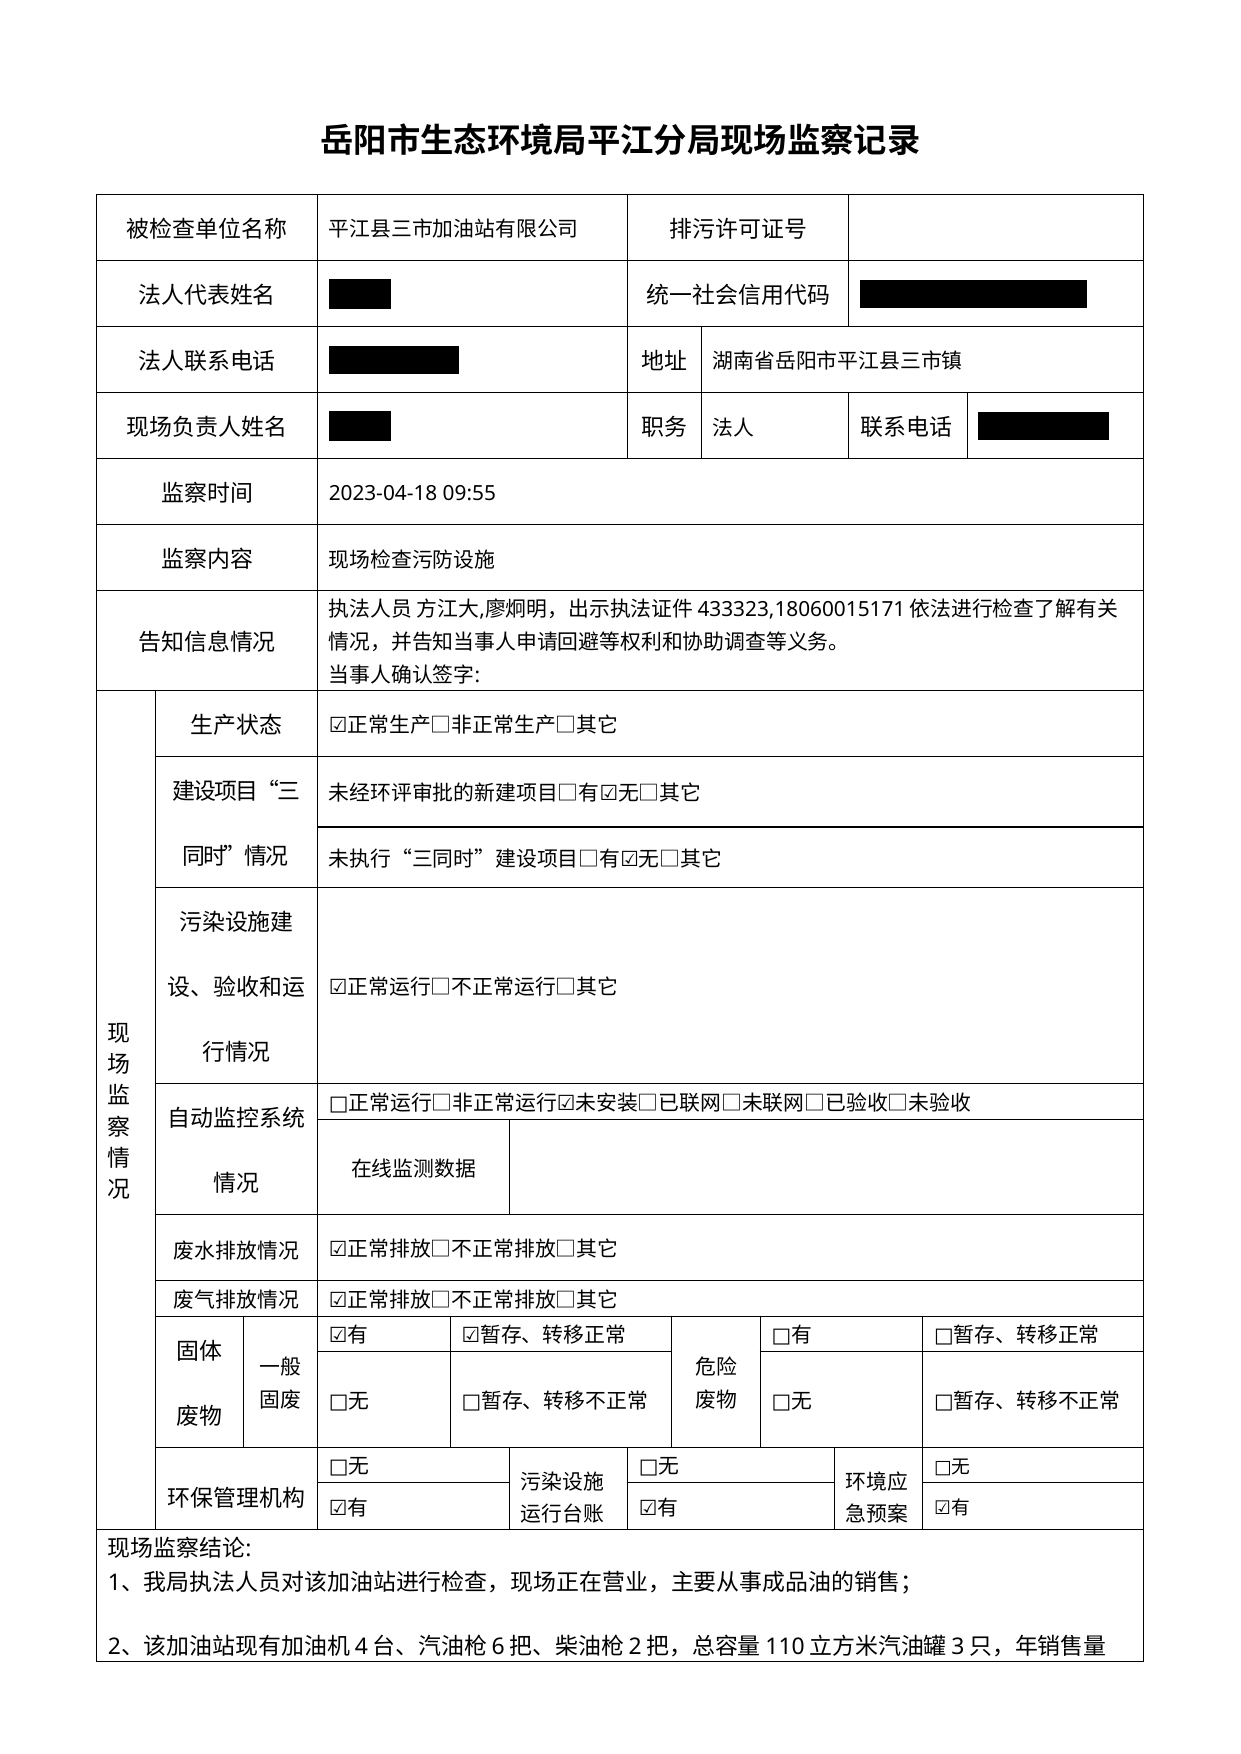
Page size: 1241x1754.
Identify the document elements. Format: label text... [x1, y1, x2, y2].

table_cell □暂存、转移不正常 [451, 1352, 671, 1447]
table_header [849, 195, 1143, 260]
table_cell □暂存、转移正常 [923, 1317, 1143, 1351]
table_cell 环境应急预案 [835, 1448, 922, 1529]
table_cell 13077151313 [318, 327, 627, 392]
table_cell 监察内容 [97, 525, 317, 590]
table_cell 废水排放情况 [156, 1215, 317, 1280]
table_header 排污许可证号 [628, 195, 848, 260]
table_cell 地址 [628, 327, 701, 392]
table_header 平江县三市加油站有限公司 [318, 195, 627, 260]
table_cell 自动监控系统情况 [156, 1084, 317, 1214]
table_cell 一般 固废 [244, 1317, 317, 1447]
table_cell 现 场 监 察 情 况 [97, 691, 155, 1529]
table_cell ☑正常排放□不正常排放□其它 [318, 1281, 1143, 1316]
table_cell 执法人员 方江大,廖炯明，出示执法证件433323,18060015171依法进行检查了解有关情况，并告知当事人申请回避等权利和协助调查等义务。 [318, 591, 1143, 656]
table_cell 告知信息情况 [97, 591, 317, 690]
table_cell 毛照亮 [318, 393, 627, 458]
table_cell □无 [318, 1448, 509, 1482]
table_cell 统一社会信用代码 [628, 261, 848, 326]
table_cell 环保管理机构 [156, 1448, 317, 1529]
table_cell □无 [923, 1448, 1143, 1482]
table_cell ☑正常运行□不正常运行□其它 [318, 888, 1143, 1083]
table_cell 废气排放情况 [156, 1281, 317, 1316]
table_cell □无 [628, 1448, 834, 1482]
table_cell 毛照亮 [318, 261, 627, 326]
table_cell 湖南省岳阳市平江县三市镇 [702, 327, 1143, 392]
table_cell 91430626MA4Q1K7L43 [849, 261, 1143, 326]
table_cell □暂存、转移不正常 [923, 1352, 1143, 1447]
table_cell ☑有 [318, 1483, 509, 1529]
table_cell 污染设施建设、验收和运行情况 [156, 888, 317, 1083]
table_cell 现场检查污防设施 [318, 525, 1143, 590]
table_cell 在线监测数据 [318, 1120, 509, 1214]
table_cell □无 [761, 1352, 922, 1447]
table_cell 现场负责人姓名 [97, 393, 317, 458]
text 岳阳市生态环境局平江分局现场监察记录 [187, 105, 1053, 170]
table_cell 2023-04-18 09:55 [318, 459, 1143, 524]
table_cell ☑有 [628, 1483, 834, 1529]
table_cell 监察时间 [97, 459, 317, 524]
table_cell 固体 废物 [156, 1317, 243, 1447]
table_cell ☑有 [318, 1317, 450, 1351]
table_cell ☑有 [923, 1483, 1143, 1529]
table_cell □正常运行□非正常运行☑未安装□已联网□未联网□已验收□未验收 [318, 1084, 1143, 1118]
table_header 被检查单位名称 [97, 195, 317, 260]
table_cell 职务 [628, 393, 701, 458]
table_cell ☑正常生产□非正常生产□其它 [318, 691, 1143, 756]
table_cell 法人联系电话 [97, 327, 317, 392]
table_cell 污染设施运行台账 [510, 1448, 627, 1529]
table_cell 当事人确认签字: [318, 656, 1143, 690]
table_cell ☑暂存、转移正常 [451, 1317, 671, 1351]
table_cell 法人 [702, 393, 848, 458]
table_cell 危险 废物 [672, 1317, 760, 1447]
table_cell [510, 1120, 1143, 1214]
table_cell 未经环评审批的新建项目□有☑无□其它 [318, 757, 1143, 826]
table_cell □无 [318, 1352, 450, 1447]
table_cell ☑正常排放□不正常排放□其它 [318, 1215, 1143, 1280]
table_cell 13077151313 [968, 393, 1143, 458]
table_cell 法人代表姓名 [97, 261, 317, 326]
table_cell 生产状态 [156, 691, 317, 756]
table_cell 建设项目“三同时”情况 [156, 757, 317, 887]
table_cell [97, 1530, 1143, 1661]
table_cell □有 [761, 1317, 922, 1351]
table_cell 未执行“三同时”建设项目□有☑无□其它 [318, 828, 1143, 887]
table_cell 联系电话 [849, 393, 967, 458]
